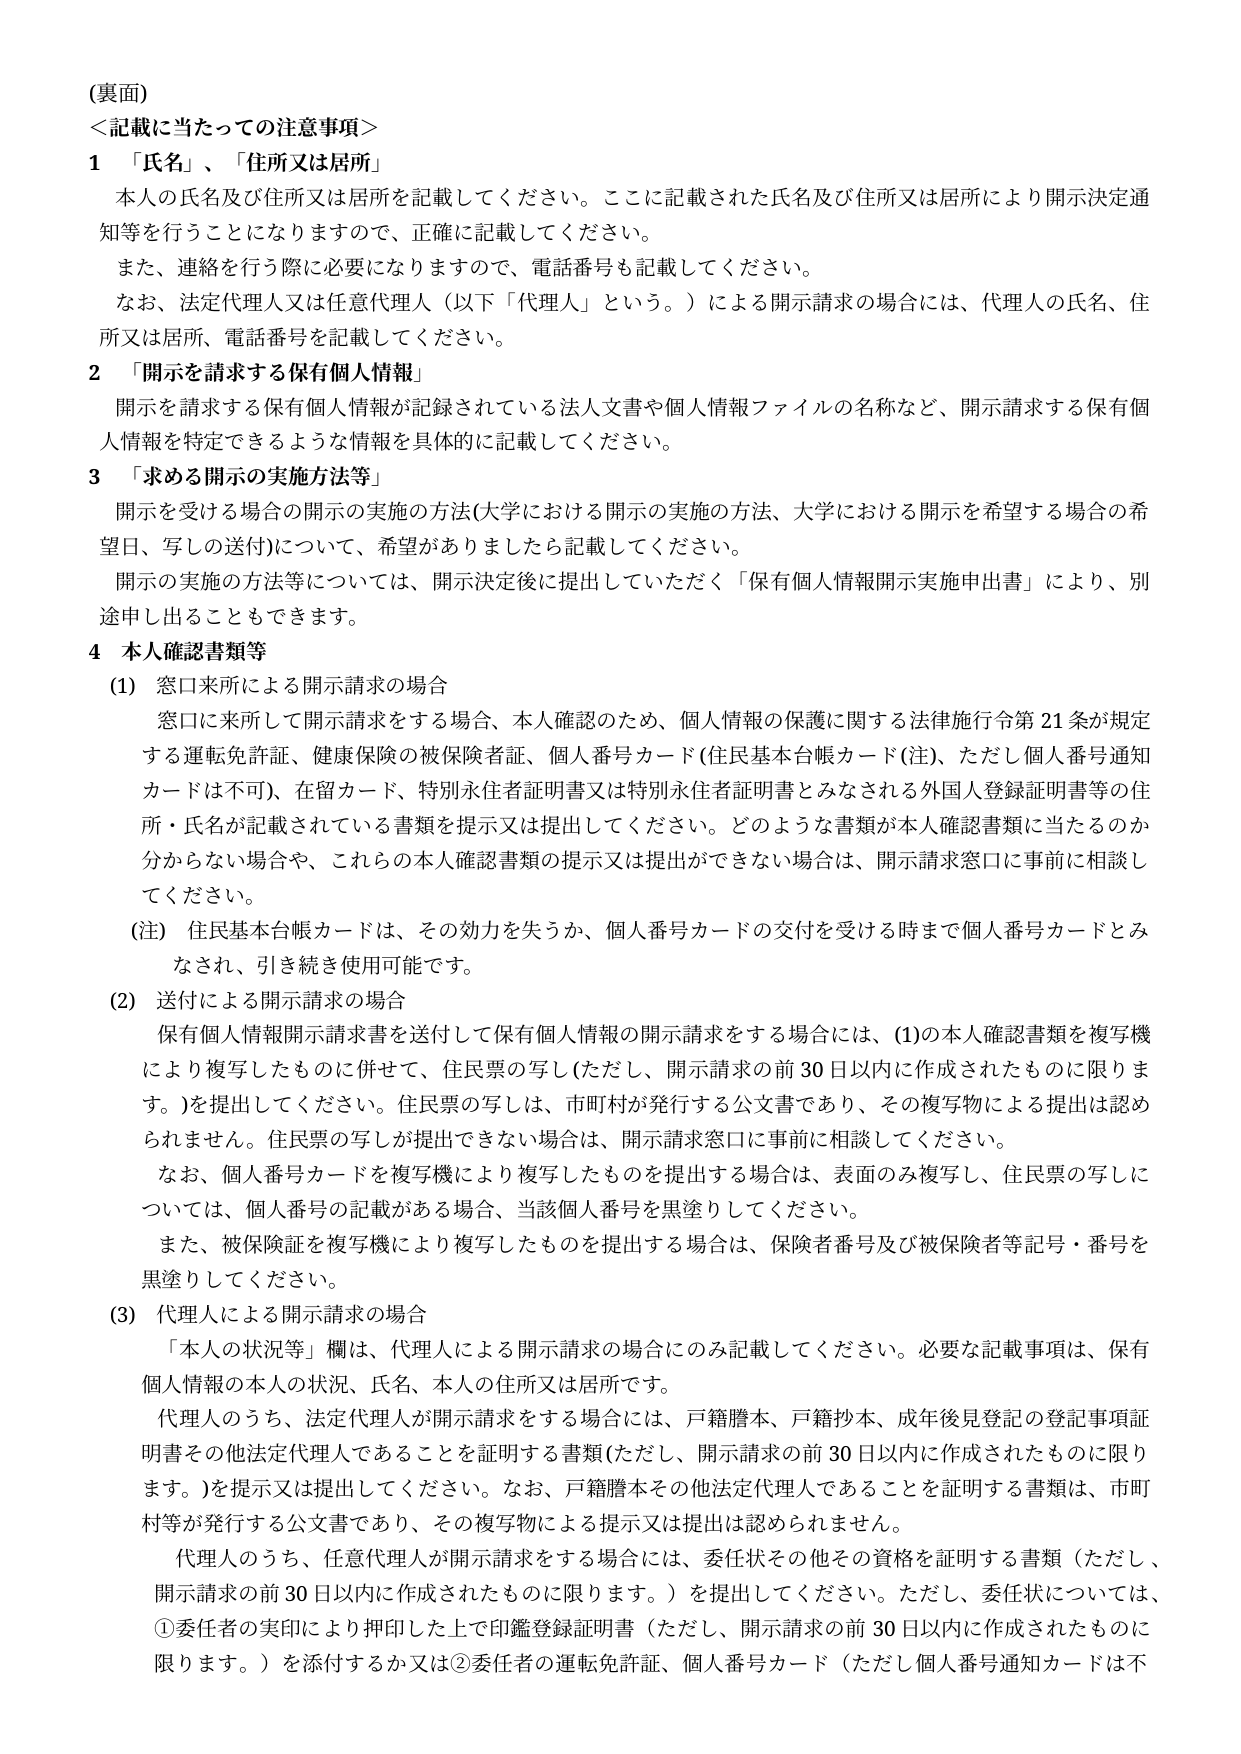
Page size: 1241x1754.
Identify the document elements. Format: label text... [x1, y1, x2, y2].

text (3) 代理人による開示請求の場合 [89, 1296, 1152, 1331]
text (2) 送付による開示請求の場合 [89, 982, 1152, 1017]
text 3 「求める開示の実施方法等」 [89, 458, 1152, 493]
text 窓口に来所して開示請求をする場合、本人確認のため、個人情報の保護に関する法律施行令第21条が規定する運転免許証、健康保険の被保険者証、個人番号カード(住民基本台帳カード(注)、ただし個人番号通知カードは不可)、在留カード、特別永住者証明書又は特別永住者証明書とみなされる外国人登録証明書等の住所・氏名が記載されている書類を提示又は提出してください。どのような書類が本人確認書類に当たるのか分からない場合や、これらの本人確認書類の提示又は提出ができない場合は、開示請求窓口に事前に相談してください。 [89, 702, 1152, 912]
text また、連絡を行う際に必要になりますので、電話番号も記載してください。 [89, 249, 1152, 284]
text 「本人の状況等」欄は、代理人による開示請求の場合にのみ記載してください。必要な記載事項は、保有個人情報の本人の状況、氏名、本人の住所又は居所です。 [89, 1331, 1152, 1400]
text 開示を受ける場合の開示の実施の方法(大学における開示の実施の方法、大学における開示を希望する場合の希望日、写しの送付)について、希望がありましたら記載してください。 [89, 493, 1152, 563]
text ＜記載に当たっての注意事項＞ [89, 109, 1152, 144]
text 開示を請求する保有個人情報が記録されている法人文書や個人情報ファイルの名称など、開示請求する保有個人情報を特定できるような情報を具体的に記載してください。 [89, 388, 1152, 458]
text 本人の氏名及び住所又は居所を記載してください。ここに記載された氏名及び住所又は居所により開示決定通知等を行うことになりますので、正確に記載してください。 [89, 179, 1152, 249]
text 開示の実施の方法等については、開示決定後に提出していただく「保有個人情報開示実施申出書」により、別途申し出ることもできます。 [89, 563, 1152, 633]
text なお、法定代理人又は任意代理人（以下「代理人」という。）による開示請求の場合には、代理人の氏名、住所又は居所、電話番号を記載してください。 [89, 284, 1152, 353]
text 代理人のうち、法定代理人が開示請求をする場合には、戸籍謄本、戸籍抄本、成年後見登記の登記事項証明書その他法定代理人であることを証明する書類(ただし、開示請求の前30日以内に作成されたものに限ります。)を提示又は提出してください。なお、戸籍謄本その他法定代理人であることを証明する書類は、市町村等が発行する公文書であり、その複写物による提示又は提出は認められません。 [89, 1400, 1152, 1540]
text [154, 1540, 1152, 1679]
text 4 本人確認書類等 [89, 633, 1152, 668]
text (注) 住民基本台帳カードは、その効力を失うか、個人番号カードの交付を受ける時まで個人番号カードとみなされ、引き続き使用可能です。 [89, 912, 1152, 982]
text (裏面) [89, 74, 1152, 109]
text また、被保険証を複写機により複写したものを提出する場合は、保険者番号及び被保険者等記号・番号を黒塗りしてください。 [89, 1226, 1152, 1296]
text なお、個人番号カードを複写機により複写したものを提出する場合は、表面のみ複写し、住民票の写しについては、個人番号の記載がある場合、当該個人番号を黒塗りしてください。 [89, 1156, 1152, 1226]
text 2 「開示を請求する保有個人情報」 [89, 353, 1152, 388]
text 保有個人情報開示請求書を送付して保有個人情報の開示請求をする場合には、(1)の本人確認書類を複写機により複写したものに併せて、住民票の写し(ただし、開示請求の前30日以内に作成されたものに限ります。)を提出してください。住民票の写しは、市町村が発行する公文書であり、その複写物による提出は認められません。住民票の写しが提出できない場合は、開示請求窓口に事前に相談してください。 [89, 1017, 1152, 1156]
text 1 「氏名」、「住所又は居所」 [89, 144, 1152, 179]
text (1) 窓口来所による開示請求の場合 [89, 668, 1152, 702]
